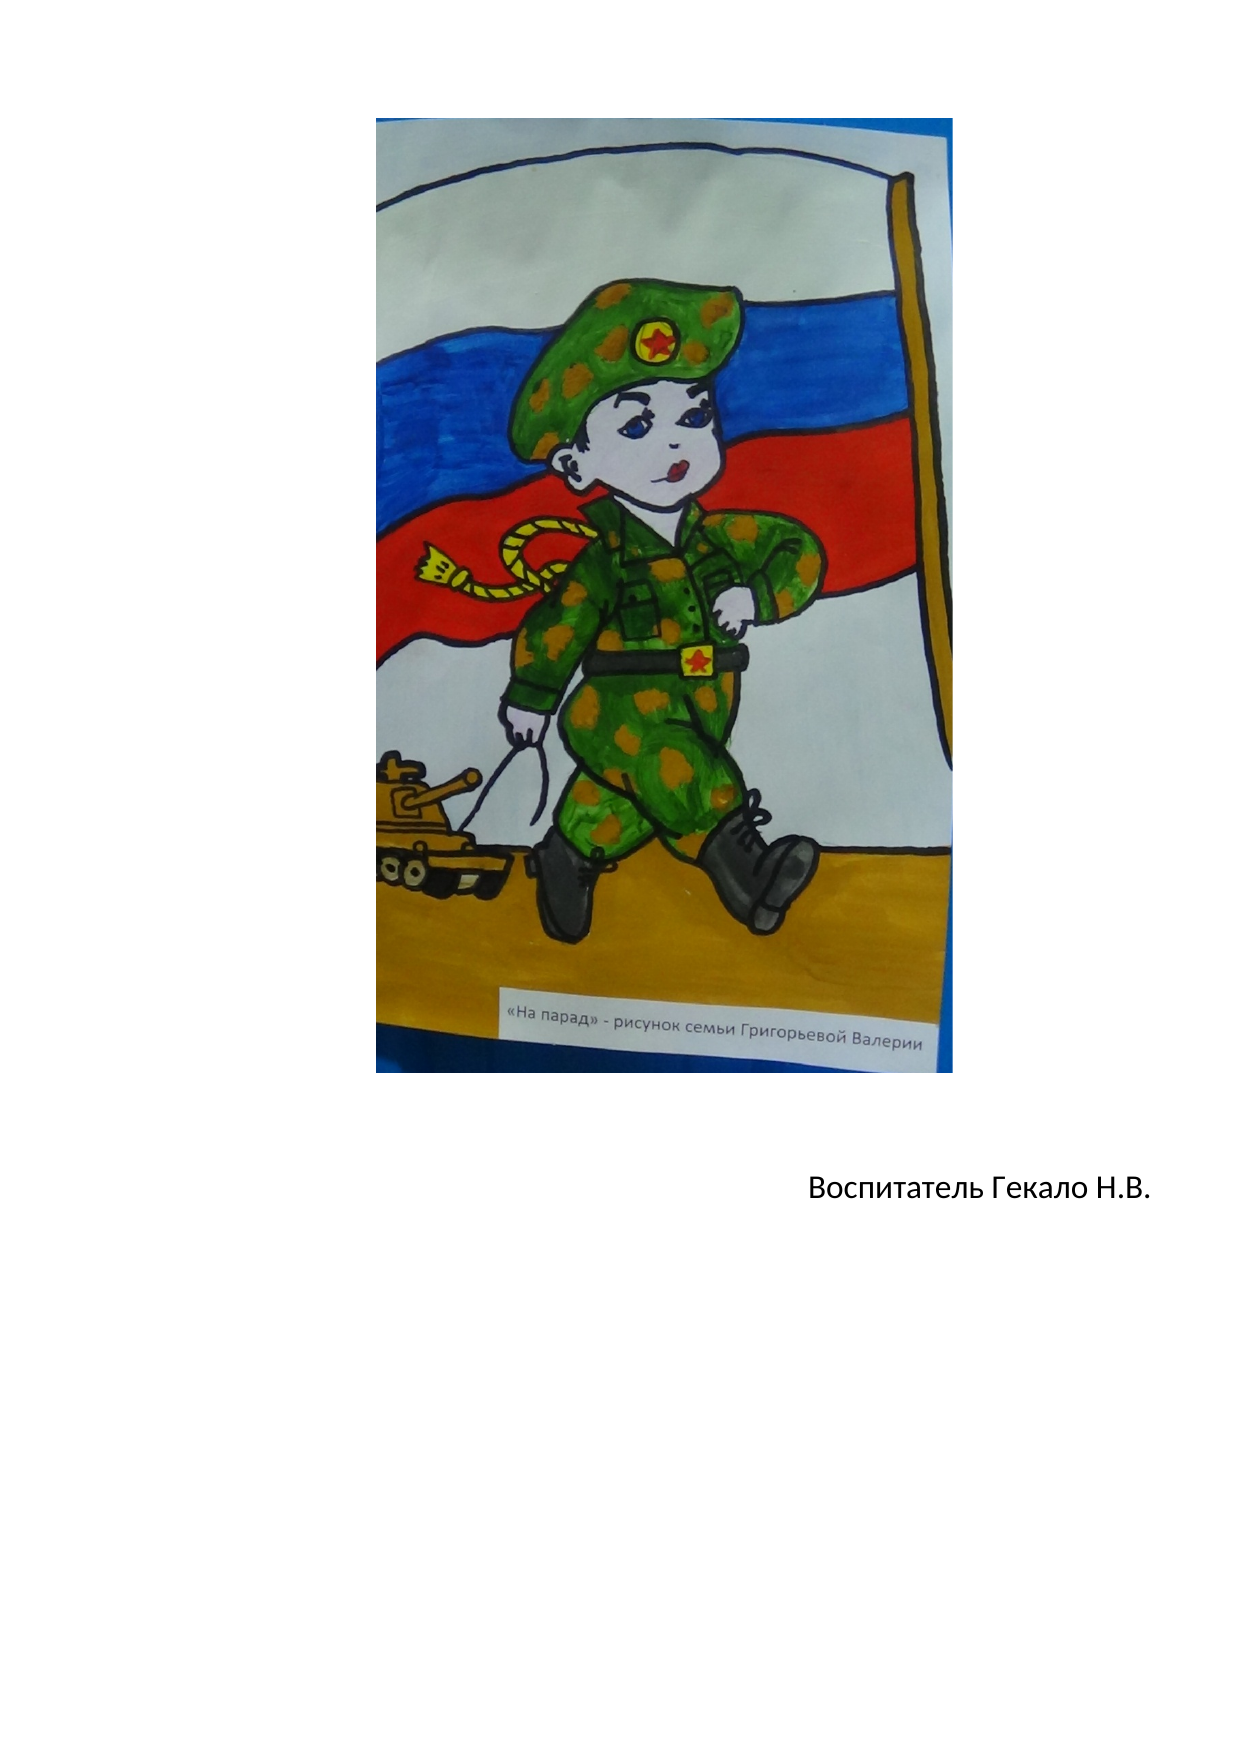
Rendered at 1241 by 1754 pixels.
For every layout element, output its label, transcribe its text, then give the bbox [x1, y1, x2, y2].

text Воспитатель Гекало Н.В. [177, 1166, 1152, 1206]
picture [376, 118, 953, 1073]
